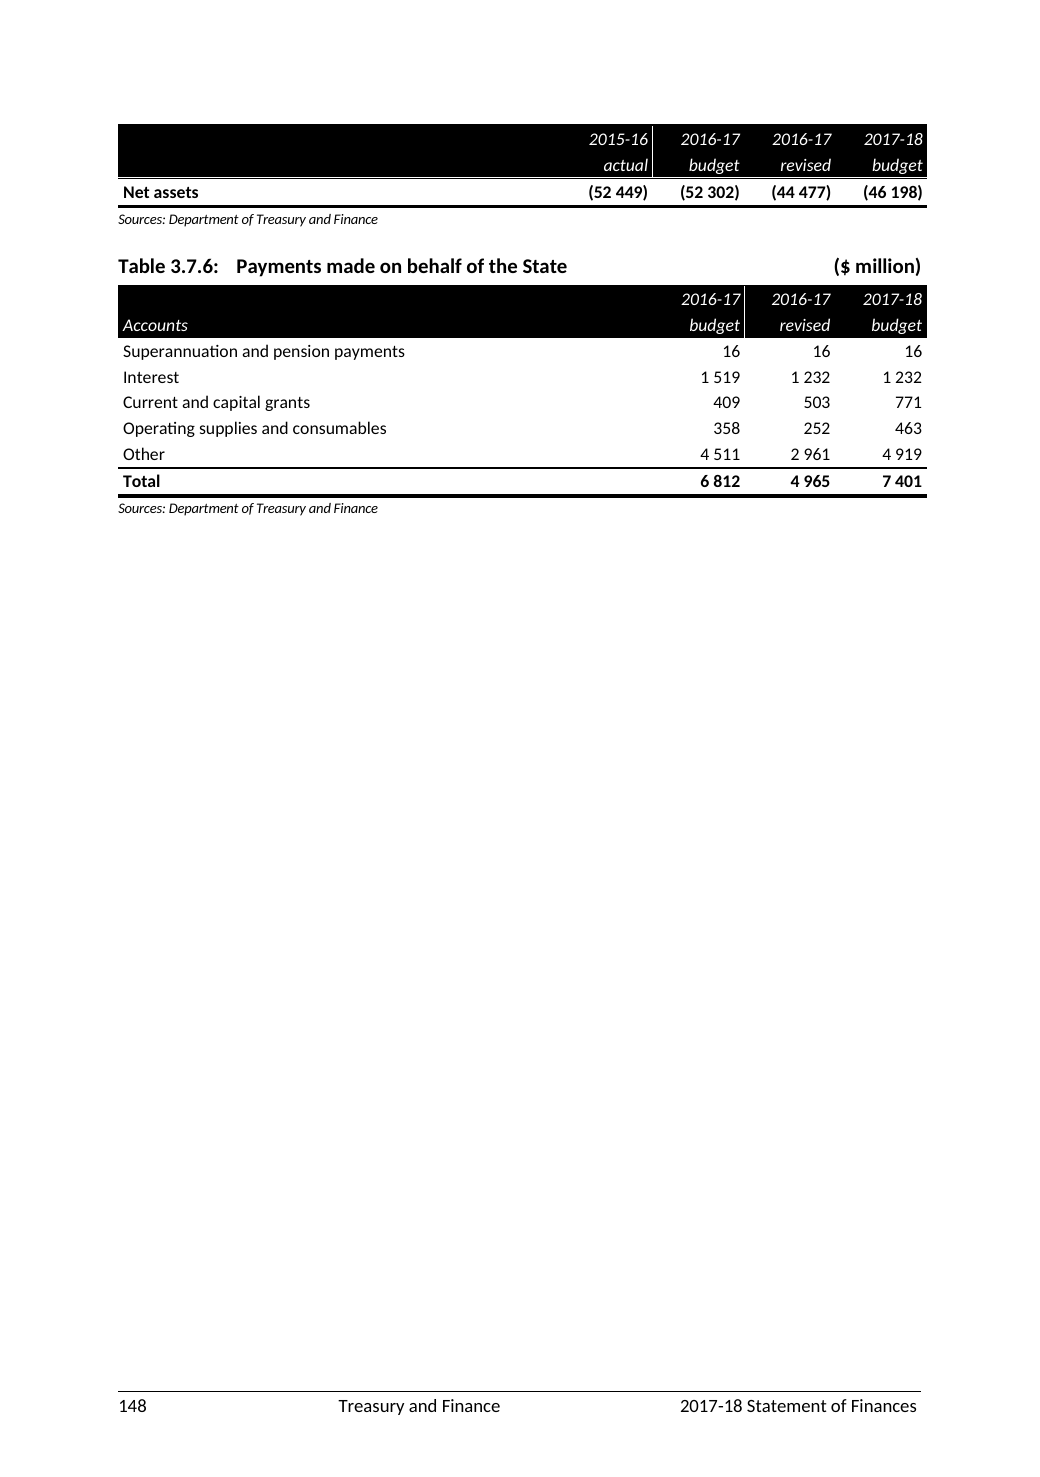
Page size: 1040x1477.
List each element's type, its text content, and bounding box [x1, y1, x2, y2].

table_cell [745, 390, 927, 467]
text Sources: Department of Treasury and Finance [118, 210, 921, 228]
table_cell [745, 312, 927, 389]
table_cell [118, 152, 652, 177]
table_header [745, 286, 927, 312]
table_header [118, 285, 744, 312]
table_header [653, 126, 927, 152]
text Sources: Department of Treasury and Finance [118, 499, 921, 517]
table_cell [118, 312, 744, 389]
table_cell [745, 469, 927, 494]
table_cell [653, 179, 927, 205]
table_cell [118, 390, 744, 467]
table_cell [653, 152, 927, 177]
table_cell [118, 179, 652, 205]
subtitle Table 3.7.6: Payments made on behalf of the State ($ million) [118, 253, 921, 278]
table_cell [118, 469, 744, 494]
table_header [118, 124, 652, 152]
